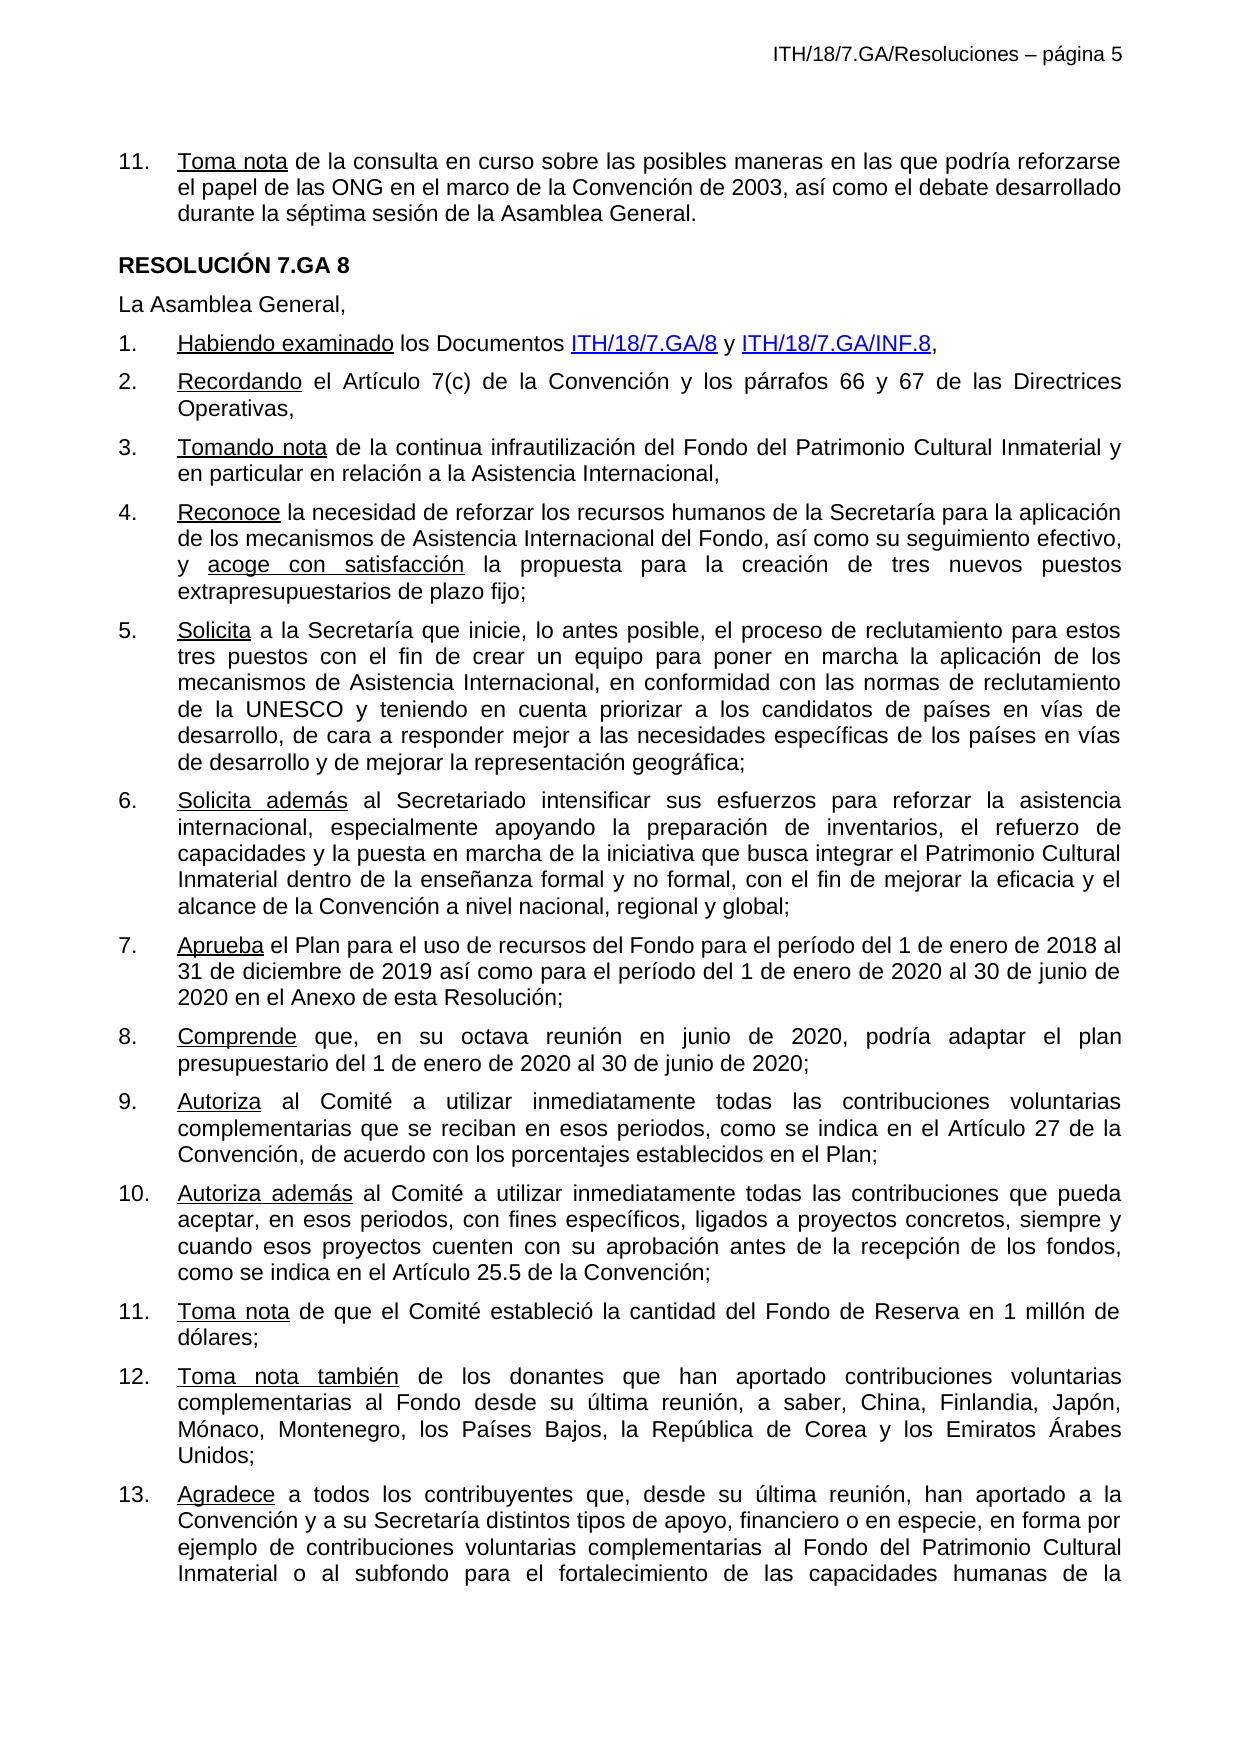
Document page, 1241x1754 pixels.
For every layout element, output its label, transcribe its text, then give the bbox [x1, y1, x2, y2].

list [118, 1481, 1122, 1586]
list Autoriza al Comité a utilizar inmediatamente todas las contribuciones voluntarias complementarias que se reciban en esos periodos, como se indica en el Artículo 27 de la Convención, de acuerdo con los porcentajes establecidos en el Plan; [118, 1088, 1122, 1167]
list Habiendo examinado los Documentos ITH/18/7.GA/8 y ITH/18/7.GA/INF.8, [118, 329, 1122, 356]
list Toma nota también de los donantes que han aportado contribuciones voluntarias complementarias al Fondo desde su última reunión, a saber, China, Finlandia, Japón, Mónaco, Montenegro, los Países Bajos, la República de Corea y los Emiratos Árabes Unidos; [118, 1363, 1122, 1468]
list Toma nota de que el Comité estableció la cantidad del Fondo de Reserva en 1 millón de dólares; [118, 1298, 1122, 1351]
list Comprende que, en su octava reunión en junio de 2020, podría adaptar el plan presupuestario del 1 de enero de 2020 al 30 de junio de 2020; [118, 1023, 1122, 1076]
title RESOLUCIÓN 7.GA 8 [118, 252, 1122, 278]
list Aprueba el Plan para el uso de recursos del Fondo para el período del 1 de enero de 2018 al 31 de diciembre de 2019 así como para el período del 1 de enero de 2020 al 30 de junio de 2020 en el Anexo de esta Resolución; [118, 932, 1122, 1011]
list Recordando el Artículo 7(c) de la Convención y los párrafos 66 y 67 de las Directrices Operativas, [118, 368, 1122, 421]
list Tomando nota de la continua infrautilización del Fondo del Patrimonio Cultural Inmaterial y en particular en relación a la Asistencia Internacional, [118, 433, 1122, 486]
text La Asamblea General, [118, 291, 1122, 317]
list Autoriza además al Comité a utilizar inmediatamente todas las contribuciones que pueda aceptar, en esos periodos, con fines específicos, ligados a proyectos concretos, siempre y cuando esos proyectos cuenten con su aprobación antes de la recepción de los fondos, como se indica en el Artículo 25.5 de la Convención; [118, 1180, 1122, 1285]
list Solicita además al Secretariado intensificar sus esfuerzos para reforzar la asistencia internacional, especialmente apoyando la preparación de inventarios, el refuerzo de capacidades y la puesta en marcha de la iniciativa que busca integrar el Patrimonio Cultural Inmaterial dentro de la enseñanza formal y no formal, con el fin de mejorar la eficacia y el alcance de la Convención a nivel nacional, regional y global; [118, 787, 1122, 919]
list Solicita a la Secretaría que inicie, lo antes posible, el proceso de reclutamiento para estos tres puestos con el fin de crear un equipo para poner en marcha la aplicación de los mecanismos de Asistencia Internacional, en conformidad con las normas de reclutamiento de la UNESCO y teniendo en cuenta priorizar a los candidatos de países en vías de desarrollo, de cara a responder mejor a las necesidades específicas de los países en vías de desarrollo y de mejorar la representación geográfica; [118, 617, 1122, 775]
list Reconoce la necesidad de reforzar los recursos humanos de la Secretaría para la aplicación de los mecanismos de Asistencia Internacional del Fondo, así como su seguimiento efectivo, y acoge con satisfacción la propuesta para la creación de tres nuevos puestos extrapresupuestarios de plazo fijo; [118, 499, 1122, 604]
list Toma nota de la consulta en curso sobre las posibles maneras en las que podría reforzarse el papel de las ONG en el marco de la Convención de 2003, así como el debate desarrollado durante la séptima sesión de la Asamblea General. [118, 148, 1122, 227]
